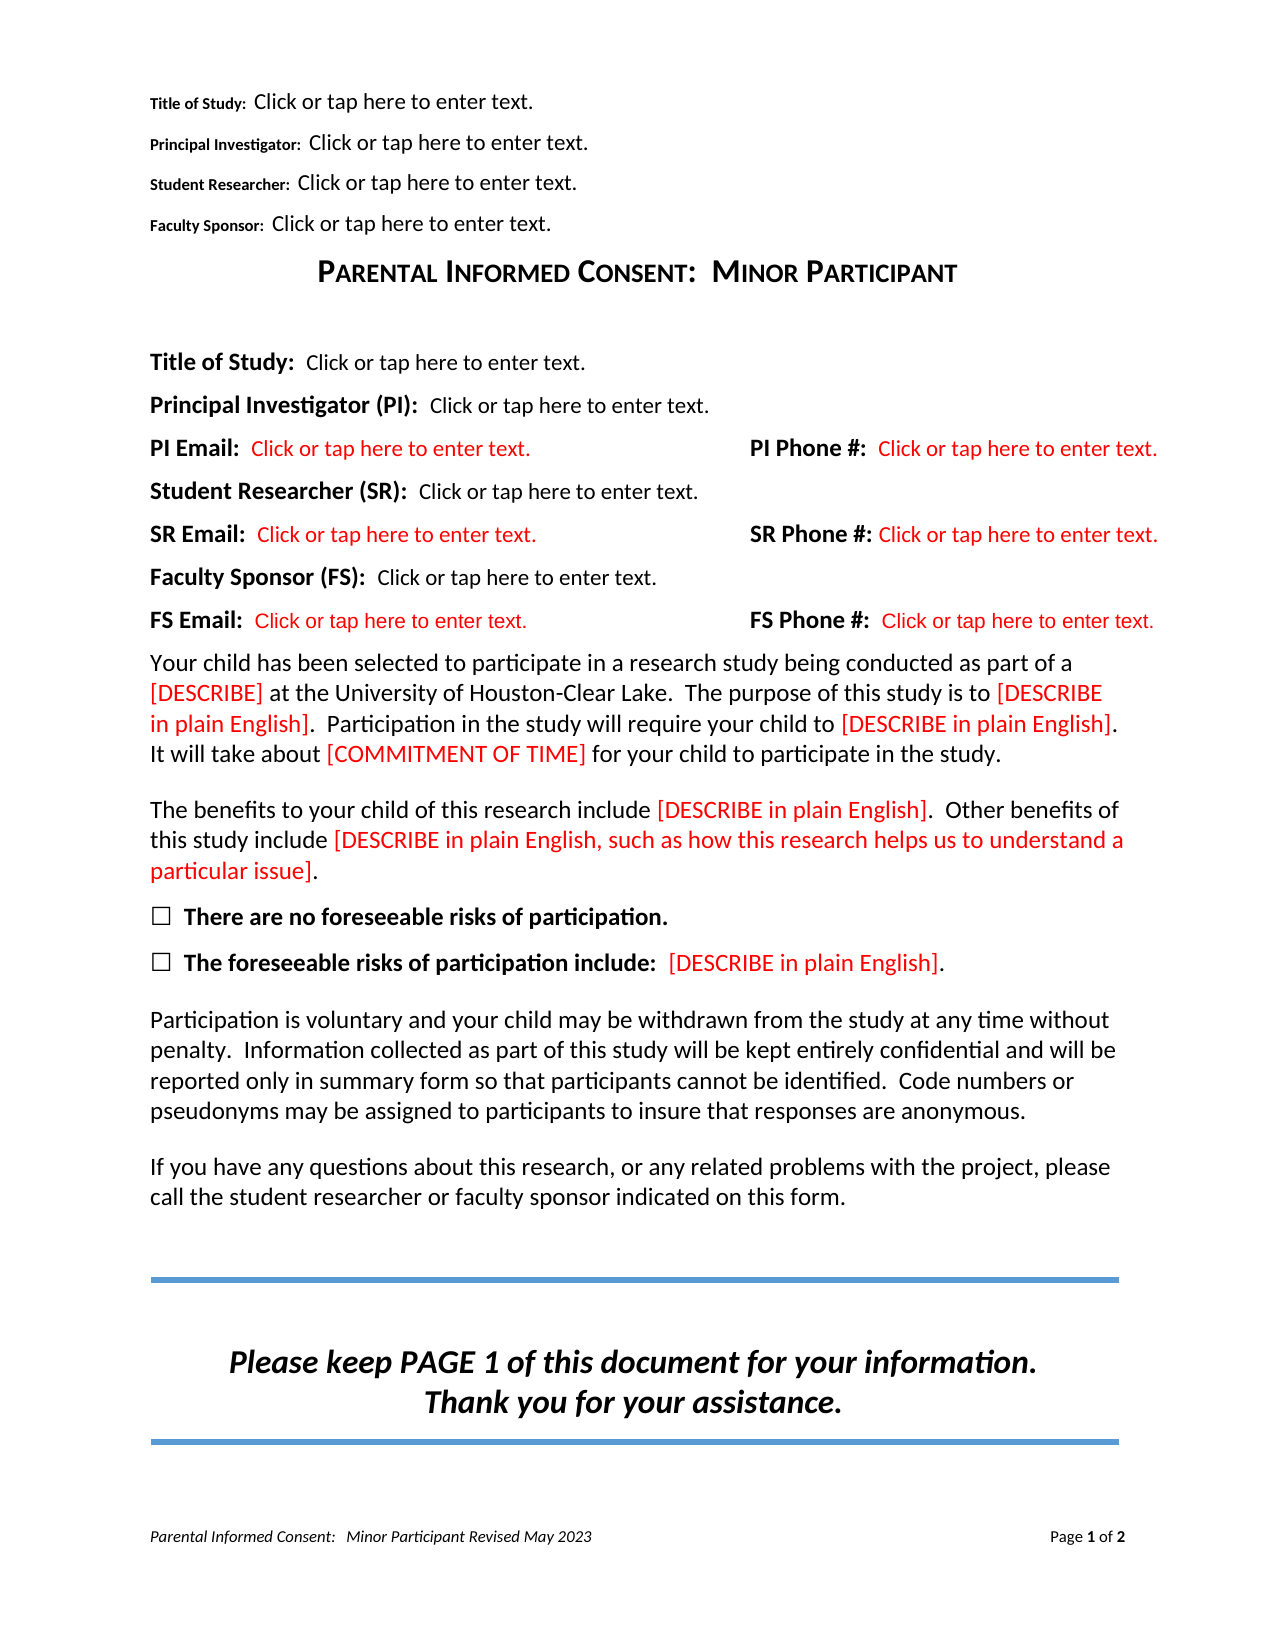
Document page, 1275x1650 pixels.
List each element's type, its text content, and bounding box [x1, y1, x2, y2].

text If you have any questions about this research, or any related problems with the project, please call the student researcher or faculty sponsor indicated on this form. [150, 1151, 1125, 1212]
text The benefits to your child of this research include . Other benefits of this study include . [150, 794, 1125, 886]
text Faculty Sponsor (FS): [150, 561, 1162, 591]
text Title of Study: [150, 346, 1153, 376]
text PI Email: PI Phone #: [150, 432, 1162, 462]
text Principal Investigator (PI): [150, 389, 1162, 419]
text Participation is voluntary and your child may be withdrawn from the study at any time without penalty. Information collected as part of this study will be kept entirely confidential and will be reported only in summary form so that participants cannot be identified. Code numbers or pseudonyms may be assigned to participants to insure that responses are anonymous. [150, 1004, 1125, 1126]
text The foreseeable risks of participation include: . [150, 945, 1125, 979]
subtitle Your child has been selected to participate in a research study being conducted as part of a at the University of Houston-Clear Lake. The purpose of this study is to . Participation in the study will require your child to . It will take about for your child to participate in the study. [150, 647, 1125, 769]
text There are no foreseeable risks of participation. [150, 898, 1125, 932]
text SR Email: SR Phone #: [150, 518, 1162, 548]
text Parental Informed Consent: Minor Participant [150, 249, 1125, 290]
subtitle FS Email: FS Phone #: [150, 604, 1162, 634]
text Student Researcher (SR): [150, 475, 1162, 505]
